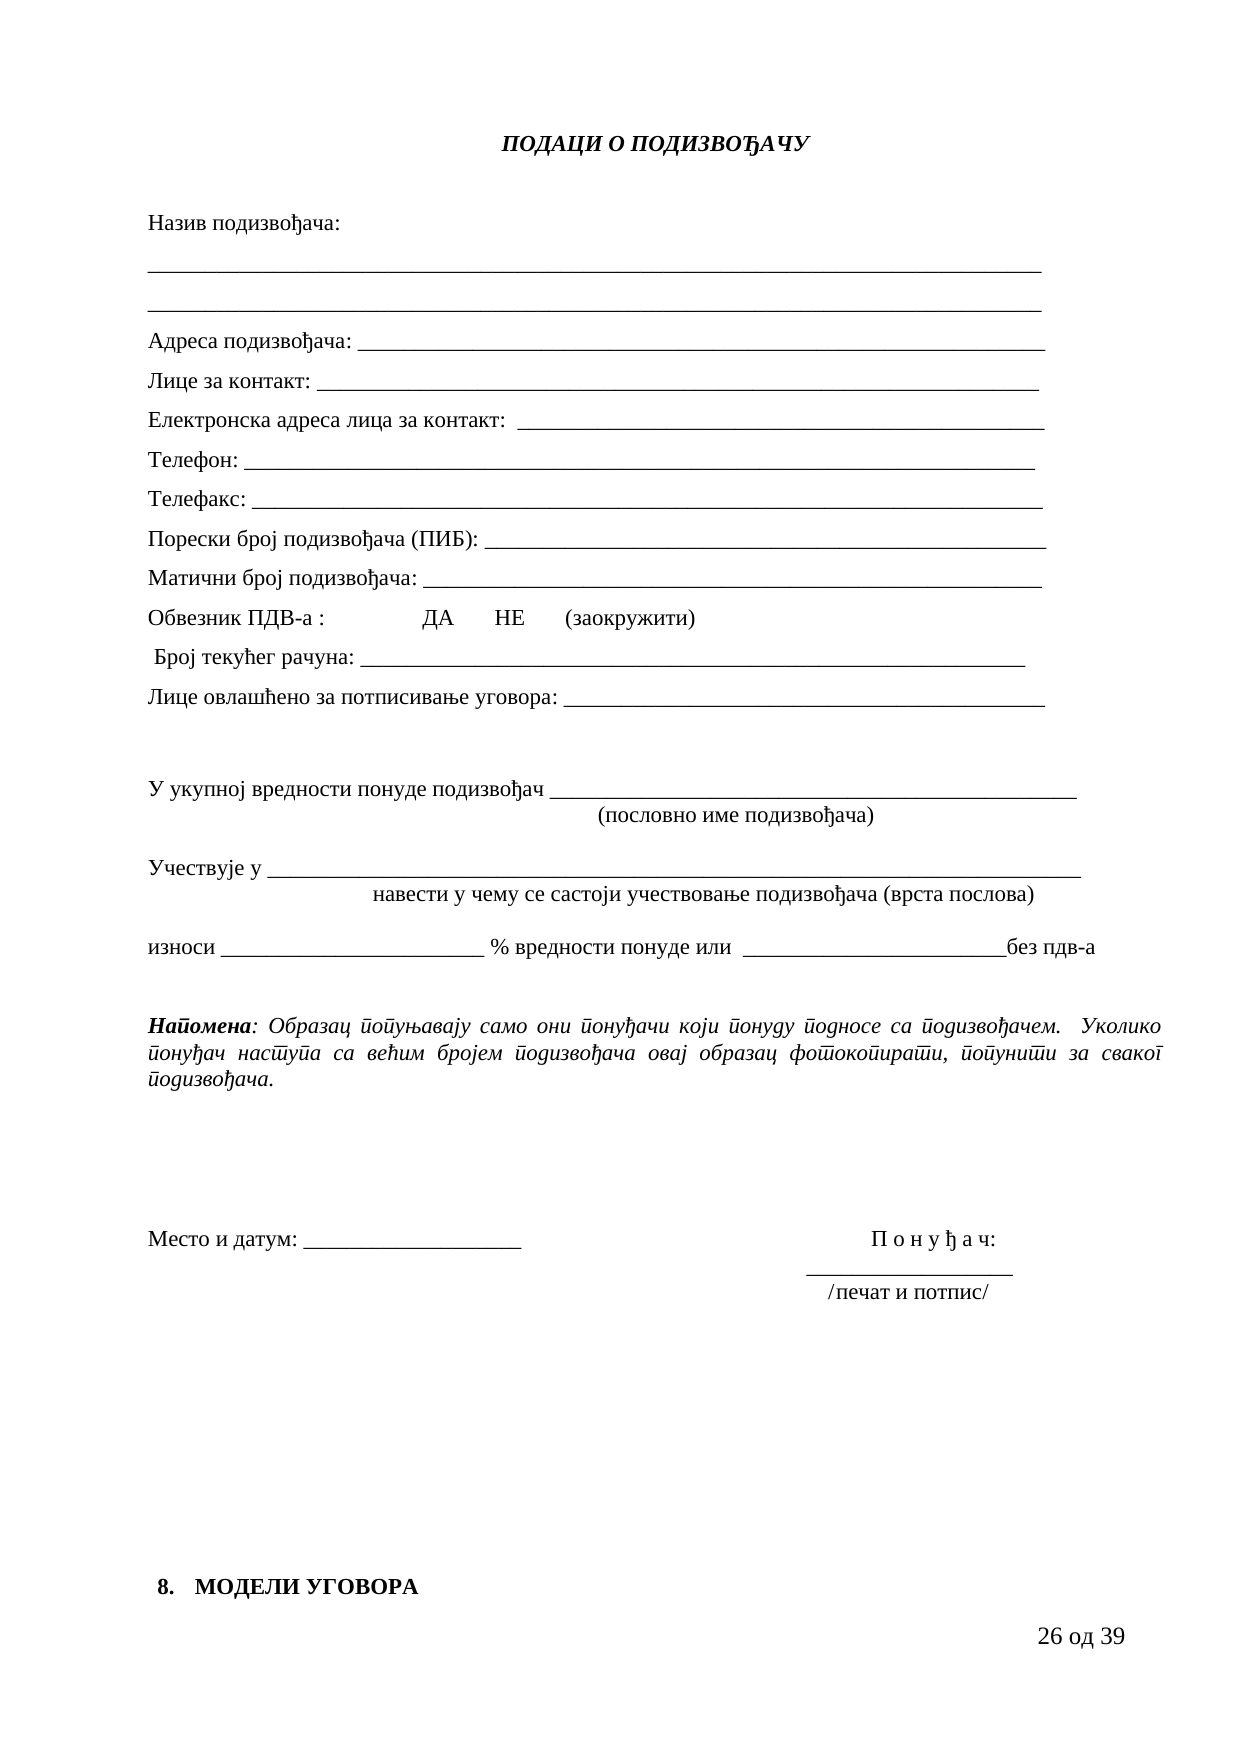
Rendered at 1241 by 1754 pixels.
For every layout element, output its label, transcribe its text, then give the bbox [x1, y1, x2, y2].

text Место и датум: ___________________ П о н у ђ а ч: [148, 1226, 1163, 1252]
text ПОДАЦИ О ПОДИЗВОЂАЧУ [148, 130, 1163, 156]
text износи _______________________ % вредности понуде или _______________________без пдв-а [148, 933, 1163, 959]
text Напомена: Образац попуњавају само они понуђачи који понуду подносе са подизвођачем. Уколико понуђач наступа са већим бројем подизвођача овај образац фотокопирати, попунити за сваког подизвођача. [148, 1012, 1163, 1091]
text У укупној вредности понуде подизвођач ______________________________________________ [148, 775, 1163, 801]
text ______________________________________________________________________________ [148, 288, 1163, 314]
text Лице за контакт: _______________________________________________________________ [148, 367, 1163, 393]
text Број текућег рачуна: __________________________________________________________ [148, 643, 1163, 670]
text __________________ [148, 1252, 1163, 1278]
text Обвезник ПДВ-а : ДА НЕ (заокружити) [148, 604, 1163, 630]
text Телефакс: _____________________________________________________________________ [148, 486, 1163, 512]
text Матични број подизвођача: ______________________________________________________ [148, 564, 1163, 591]
text Порески број подизвођача (ПИБ): _________________________________________________ [148, 525, 1163, 551]
text Електронска адреса лица за контакт: ______________________________________________ [148, 407, 1163, 433]
text /печат и потпис/ [148, 1278, 1163, 1304]
text Учествује у _______________________________________________________________________ [148, 854, 1163, 881]
text Лице овлашћено за потписивање уговора: __________________________________________ [148, 683, 1163, 709]
text Телефон: _____________________________________________________________________ [148, 446, 1163, 472]
text (пословно име подизвођача) [148, 801, 1163, 828]
list МОДЕЛИ УГОВОРА [157, 1573, 1163, 1599]
text навести у чему се састоји учествовање подизвођача (врста послова) [148, 881, 1163, 907]
text Адреса подизвођача: ____________________________________________________________ [148, 328, 1163, 354]
text ______________________________________________________________________________ [148, 249, 1163, 275]
text Назив подизвођача: [148, 209, 1163, 236]
